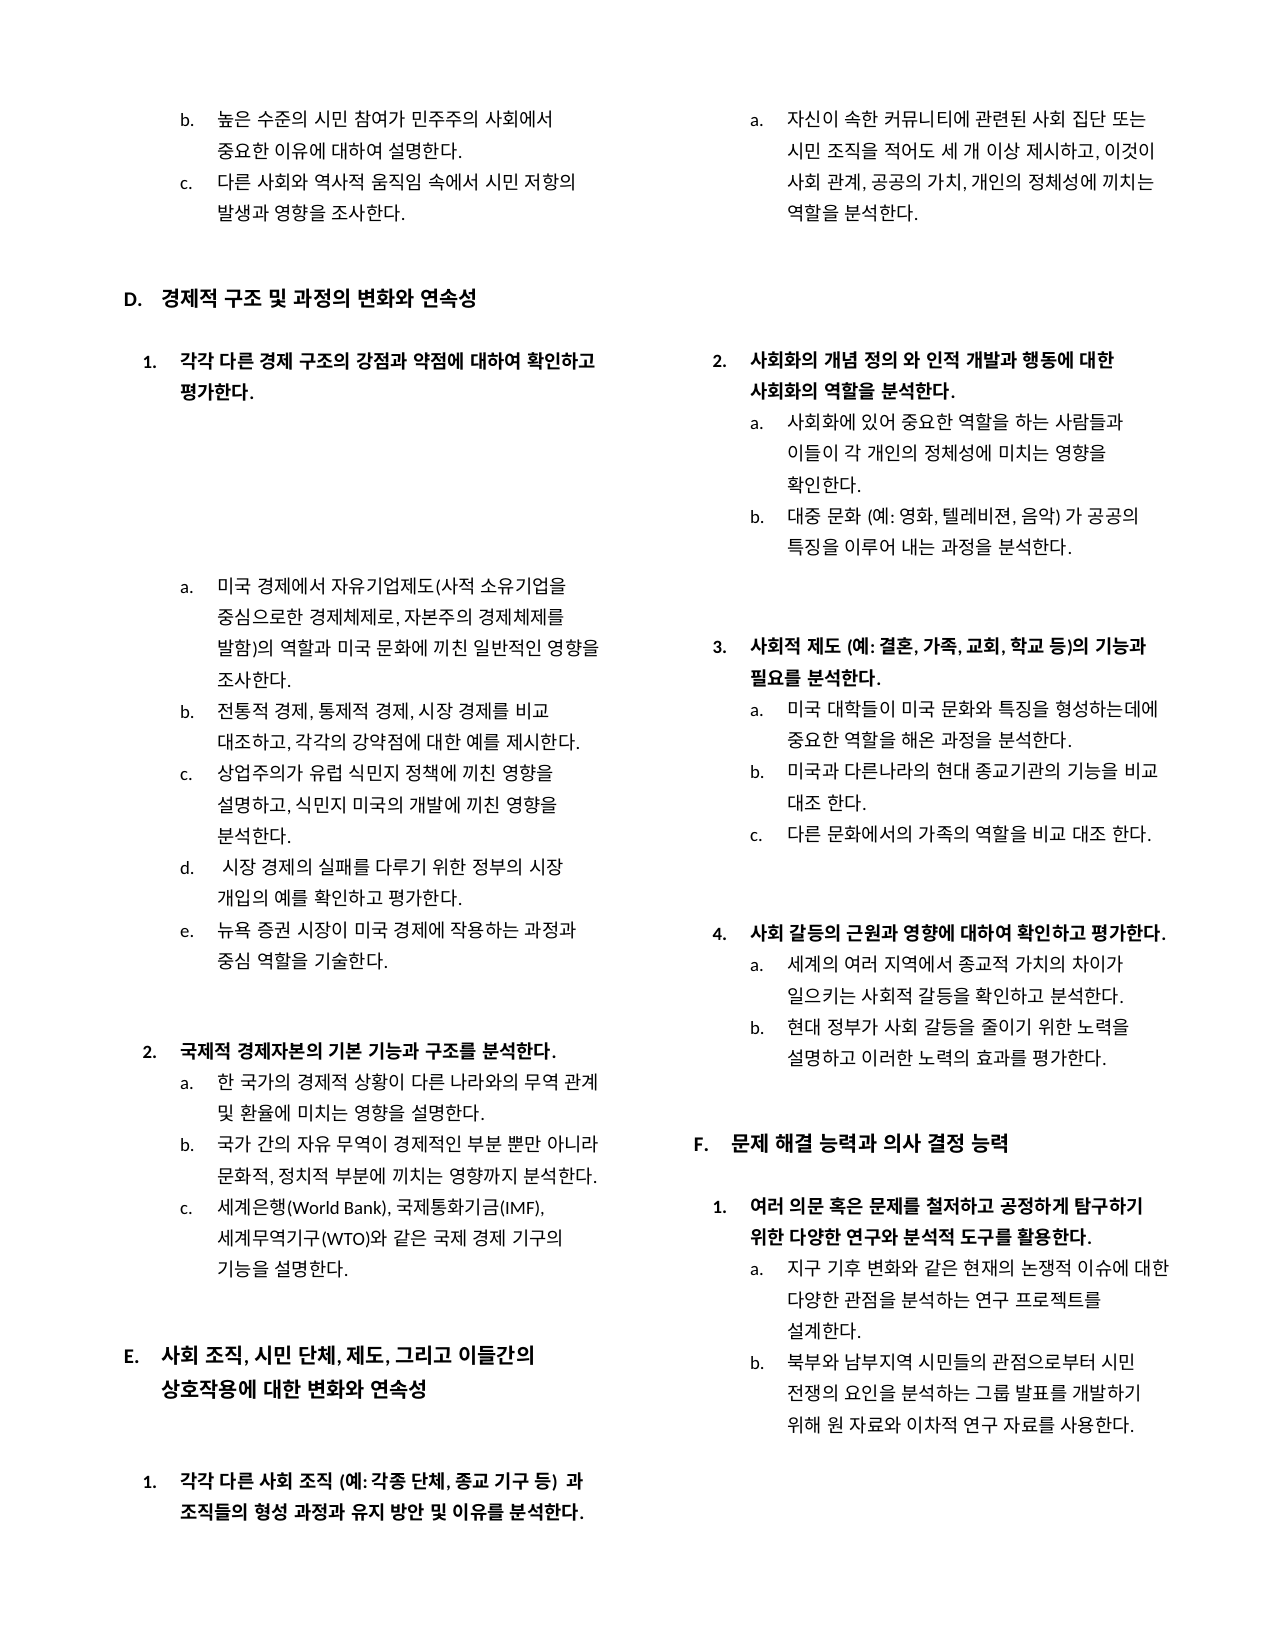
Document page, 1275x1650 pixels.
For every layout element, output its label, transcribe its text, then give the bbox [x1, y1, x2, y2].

list 각각 다른 경제 구조의 강점과 약점에 대하여 확인하고 평가한다. [142, 347, 600, 405]
list 여러 의문 혹은 문제를 철저하고 공정하게 탐구하기 위한 다양한 연구와 분석적 도구를 활용한다. [712, 1192, 1170, 1250]
list 한 국가의 경제적 상황이 다른 나라와의 무역 관계 및 환율에 미치는 영향을 설명한다. [180, 1067, 600, 1126]
list 자신이 속한 커뮤니티에 관련된 사회 집단 또는 시민 조직을 적어도 세 개 이상 제시하고, 이것이 사회 관계, 공공의 가치, 개인의 정체성에 끼치는 역할을 분석한다. [750, 105, 1170, 226]
list 북부와 남부지역 시민들의 관점으로부터 시민 전쟁의 요인을 분석하는 그룹 발표를 개발하기 위해 원 자료와 이차적 연구 자료를 사용한다. [750, 1348, 1170, 1437]
list 전통적 경제, 통제적 경제, 시장 경제를 비교 대조하고, 각각의 강약점에 대한 예를 제시한다. [180, 696, 600, 755]
list 사회 조직, 시민 단체, 제도, 그리고 이들간의 상호작용에 대한 변화와 연속성 [124, 1339, 600, 1404]
list 미국 대학들이 미국 문화와 특징을 형성하는데에 중요한 역할을 해온 과정을 분석한다. [750, 694, 1170, 753]
list 경제적 구조 및 과정의 변화와 연속성 [124, 283, 600, 313]
list 국가 간의 자유 무역이 경제적인 부분 뿐만 아니라 문화적, 정치적 부분에 끼치는 영향까지 분석한다. [180, 1130, 600, 1188]
list 다른 문화에서의 가족의 역할을 비교 대조 한다. [750, 819, 1170, 847]
list 국제적 경제자본의 기본 기능과 구조를 분석한다. [142, 1036, 600, 1063]
list 높은 수준의 시민 참여가 민주주의 사회에서 중요한 이유에 대하여 설명한다. [180, 105, 600, 163]
list 미국 경제에서 자유기업제도(사적 소유기업을 중심으로한 경제체제로, 자본주의 경제체제를 발함)의 역할과 미국 문화에 끼친 일반적인 영향을 조사한다. [180, 571, 600, 692]
list 대중 문화 (예: 영화, 텔레비젼, 음악) 가 공공의 특징을 이루어 내는 과정을 분석한다. [750, 501, 1170, 560]
list 각각 다른 사회 조직 (예: 각종 단체, 종교 기구 등) 과 조직들의 형성 과정과 유지 방안 및 이유를 분석한다. [142, 1467, 600, 1525]
list 사회적 제도 (예: 결혼, 가족, 교회, 학교 등)의 기능과 필요를 분석한다. [712, 632, 1170, 690]
list 상업주의가 유럽 식민지 정책에 끼친 영향을 설명하고, 식민지 미국의 개발에 끼친 영향을 분석한다. [180, 759, 600, 849]
list 사회 갈등의 근원과 영향에 대하여 확인하고 평가한다. [712, 919, 1170, 946]
list 현대 정부가 사회 갈등을 줄이기 위한 노력을 설명하고 이러한 노력의 효과를 평가한다. [750, 1012, 1170, 1071]
list 세계의 여러 지역에서 종교적 가치의 차이가 일으키는 사회적 갈등을 확인하고 분석한다. [750, 950, 1170, 1008]
list 뉴욕 증권 시장이 미국 경제에 작용하는 과정과 중심 역할을 기술한다. [180, 915, 600, 974]
list 사회화의 개념 정의 와 인적 개발과 행동에 대한 사회화의 역할을 분석한다. [712, 345, 1170, 404]
list 문제 해결 능력과 의사 결정 능력 [694, 1128, 1170, 1158]
list 다른 사회와 역사적 움직임 속에서 시민 저항의 발생과 영향을 조사한다. [180, 167, 600, 226]
list 시장 경제의 실패를 다루기 위한 정부의 시장 개입의 예를 확인하고 평가한다. [180, 853, 600, 911]
list 미국과 다른나라의 현대 종교기관의 기능을 비교 대조 한다. [750, 757, 1170, 815]
list 세계은행(World Bank), 국제통화기금(IMF), 세계무역기구(WTO)와 같은 국제 경제 기구의 기능을 설명한다. [180, 1192, 600, 1282]
list 지구 기후 변화와 같은 현재의 논쟁적 이슈에 대한 다양한 관점을 분석하는 연구 프로젝트를 설계한다. [750, 1254, 1170, 1344]
list 사회화에 있어 중요한 역할을 하는 사람들과 이들이 각 개인의 정체성에 미치는 영향을 확인한다. [750, 408, 1170, 497]
